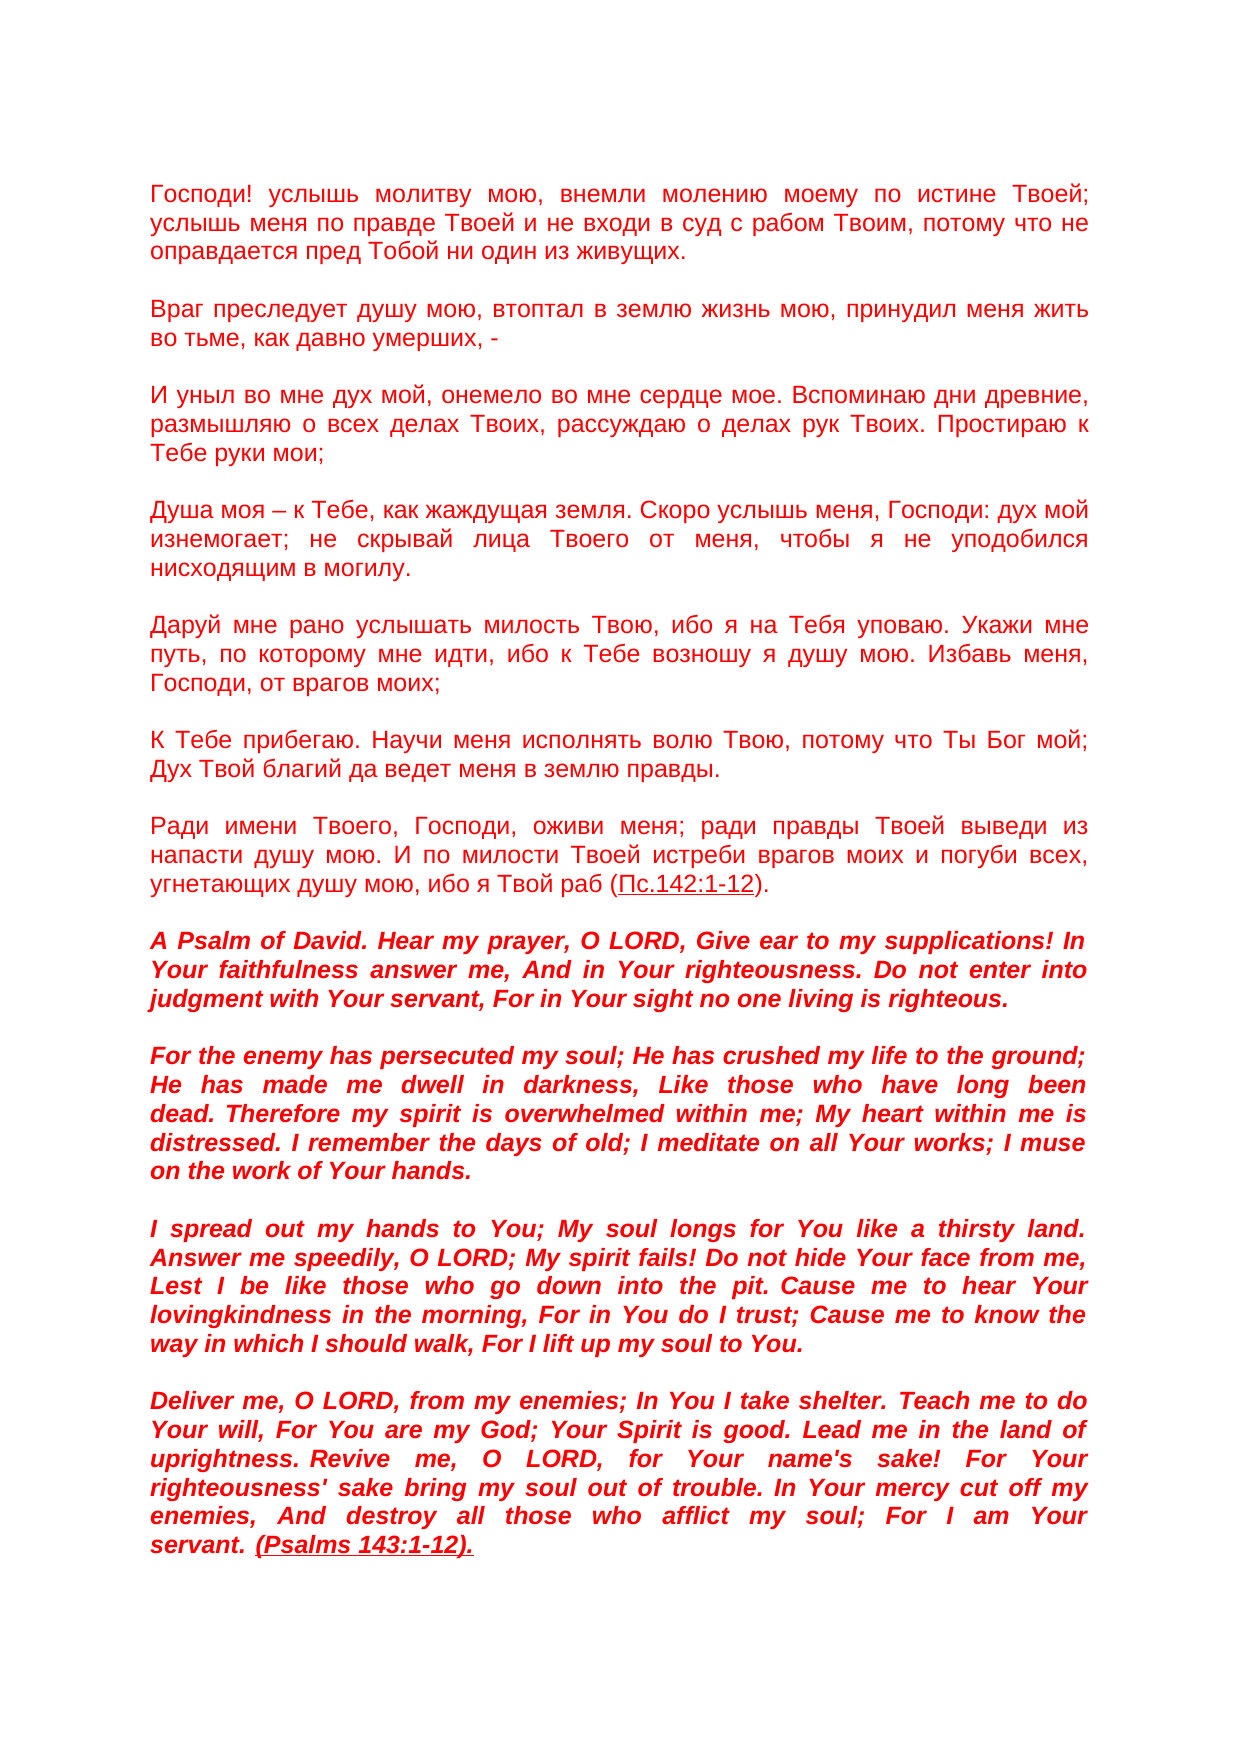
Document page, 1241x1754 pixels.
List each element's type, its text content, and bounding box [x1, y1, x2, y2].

text Господи! услышь молитву мою, внемли молению моему по истине Твоей; услышь меня по правде Твоей и не входи в суд с рабом Твоим, потому что не оправдается пред Тобой ни один из живущих. [150, 179, 1090, 265]
text Даруй мне рано услышать милость Твою, ибо я на Тебя уповаю. Укажи мне путь, по которому мне идти, ибо к Тебе возношу я душу мою. Избавь меня, Господи, от врагов моих; [150, 610, 1090, 696]
text К Тебе прибегаю. Научи меня исполнять волю Твою, потому что Ты Бог мой; Дух Твой благий да ведет меня в землю правды. [150, 725, 1090, 782]
text A Psalm of David. Hear my prayer, O LORD, Give ear to my supplications! In Your faithfulness answer me, And in Your righteousness. Do not enter into judgment with Your servant, For in Your sight no one living is righteous. [150, 926, 1090, 1012]
text И уныл во мне дух мой, онемело во мне сердце мое. Вспоминаю дни древние, размышляю о всех делах Твоих, рассуждаю о делах рук Твоих. Простираю к Тебе руки мои; [150, 380, 1090, 466]
text I spread out my hands to You; My soul longs for You like a thirsty land. Answer me speedily, O LORD; My spirit fails! Do not hide Your face from me, Lest I be like those who go down into the pit. Cause me to hear Your lovingkindness in the morning, For in You do I trust; Cause me to know the way in which I should walk, For I lift up my soul to You. [150, 1214, 1090, 1357]
text Deliver me, O LORD, from my enemies; In You I take shelter. Teach me to do Your will, For You are my God; Your Spirit is good. Lead me in the land of uprightness. Revive me, O LORD, for Your name's sake! For Your righteousness' sake bring my soul out of trouble. In Your mercy cut off my enemies, And destroy all those who afflict my soul; For I am Your servant. (Psalms 143:1-12). [150, 1386, 1090, 1559]
text Душа моя – к Тебе, как жаждущая земля. Скоро услышь меня, Господи: дух мой изнемогает; не скрывай лица Твоего от меня, чтобы я не уподобился нисходящим в могилу. [150, 495, 1090, 581]
text For the enemy has persecuted my soul; He has crushed my life to the ground; He has made me dwell in darkness, Like those who have long been dead. Therefore my spirit is overwhelmed within me; My heart within me is distressed. I remember the days of old; I meditate on all Your works; I muse on the work of Your hands. [150, 1041, 1090, 1185]
text Ради имени Твоего, Господи, оживи меня; ради правды Твоей выведи из напасти душу мою. И по милости Твоей истреби врагов моих и погуби всех, угнетающих душу мою, ибо я Твой раб (Пс.142:1-12). [150, 811, 1090, 897]
text Враг преследует душу мою, втоптал в землю жизнь мою, принудил меня жить во тьме, как давно умерших, - [150, 294, 1090, 351]
